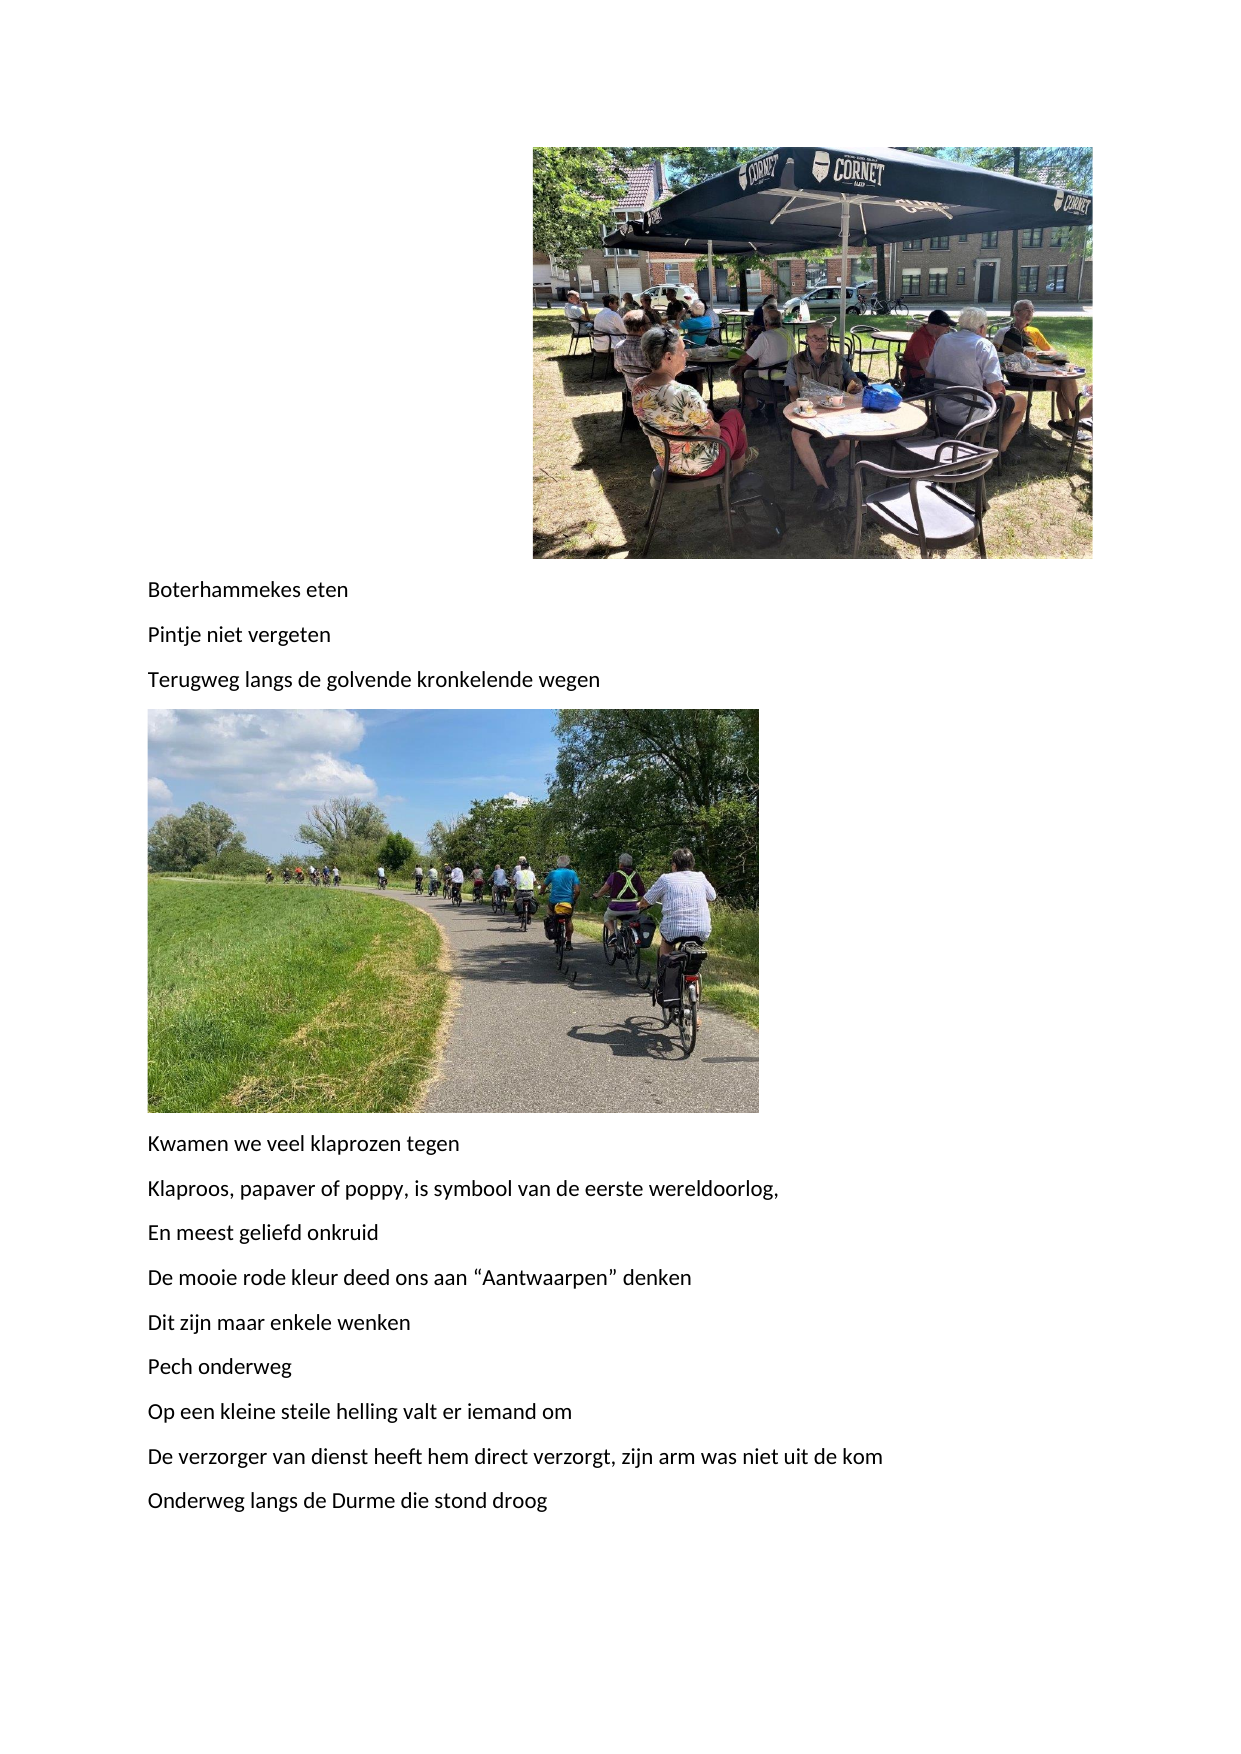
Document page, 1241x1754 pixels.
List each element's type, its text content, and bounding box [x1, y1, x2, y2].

text Kwamen we veel klaprozen tegen [148, 1129, 1093, 1157]
text Op een kleine steile helling valt er iemand om [148, 1397, 1093, 1425]
picture [532, 147, 1093, 559]
text Boterhammekes eten [148, 575, 1093, 603]
text En meest geliefd onkruid [148, 1218, 1093, 1246]
picture [147, 709, 759, 1113]
text Pech onderweg [148, 1352, 1093, 1381]
text Pintje niet vergeten [148, 620, 1093, 648]
text De verzorger van dienst heeft hem direct verzorgt, zijn arm was niet uit de kom [148, 1442, 1093, 1470]
text Terugweg langs de golvende kronkelende wegen [148, 665, 1093, 693]
text De mooie rode kleur deed ons aan “Aantwaarpen” denken [148, 1263, 1093, 1291]
text Dit zijn maar enkele wenken [148, 1308, 1093, 1336]
text Onderweg langs de Durme die stond droog [148, 1487, 1093, 1514]
text Klaproos, papaver of poppy, is symbool van de eerste wereldoorlog, [148, 1174, 1093, 1202]
